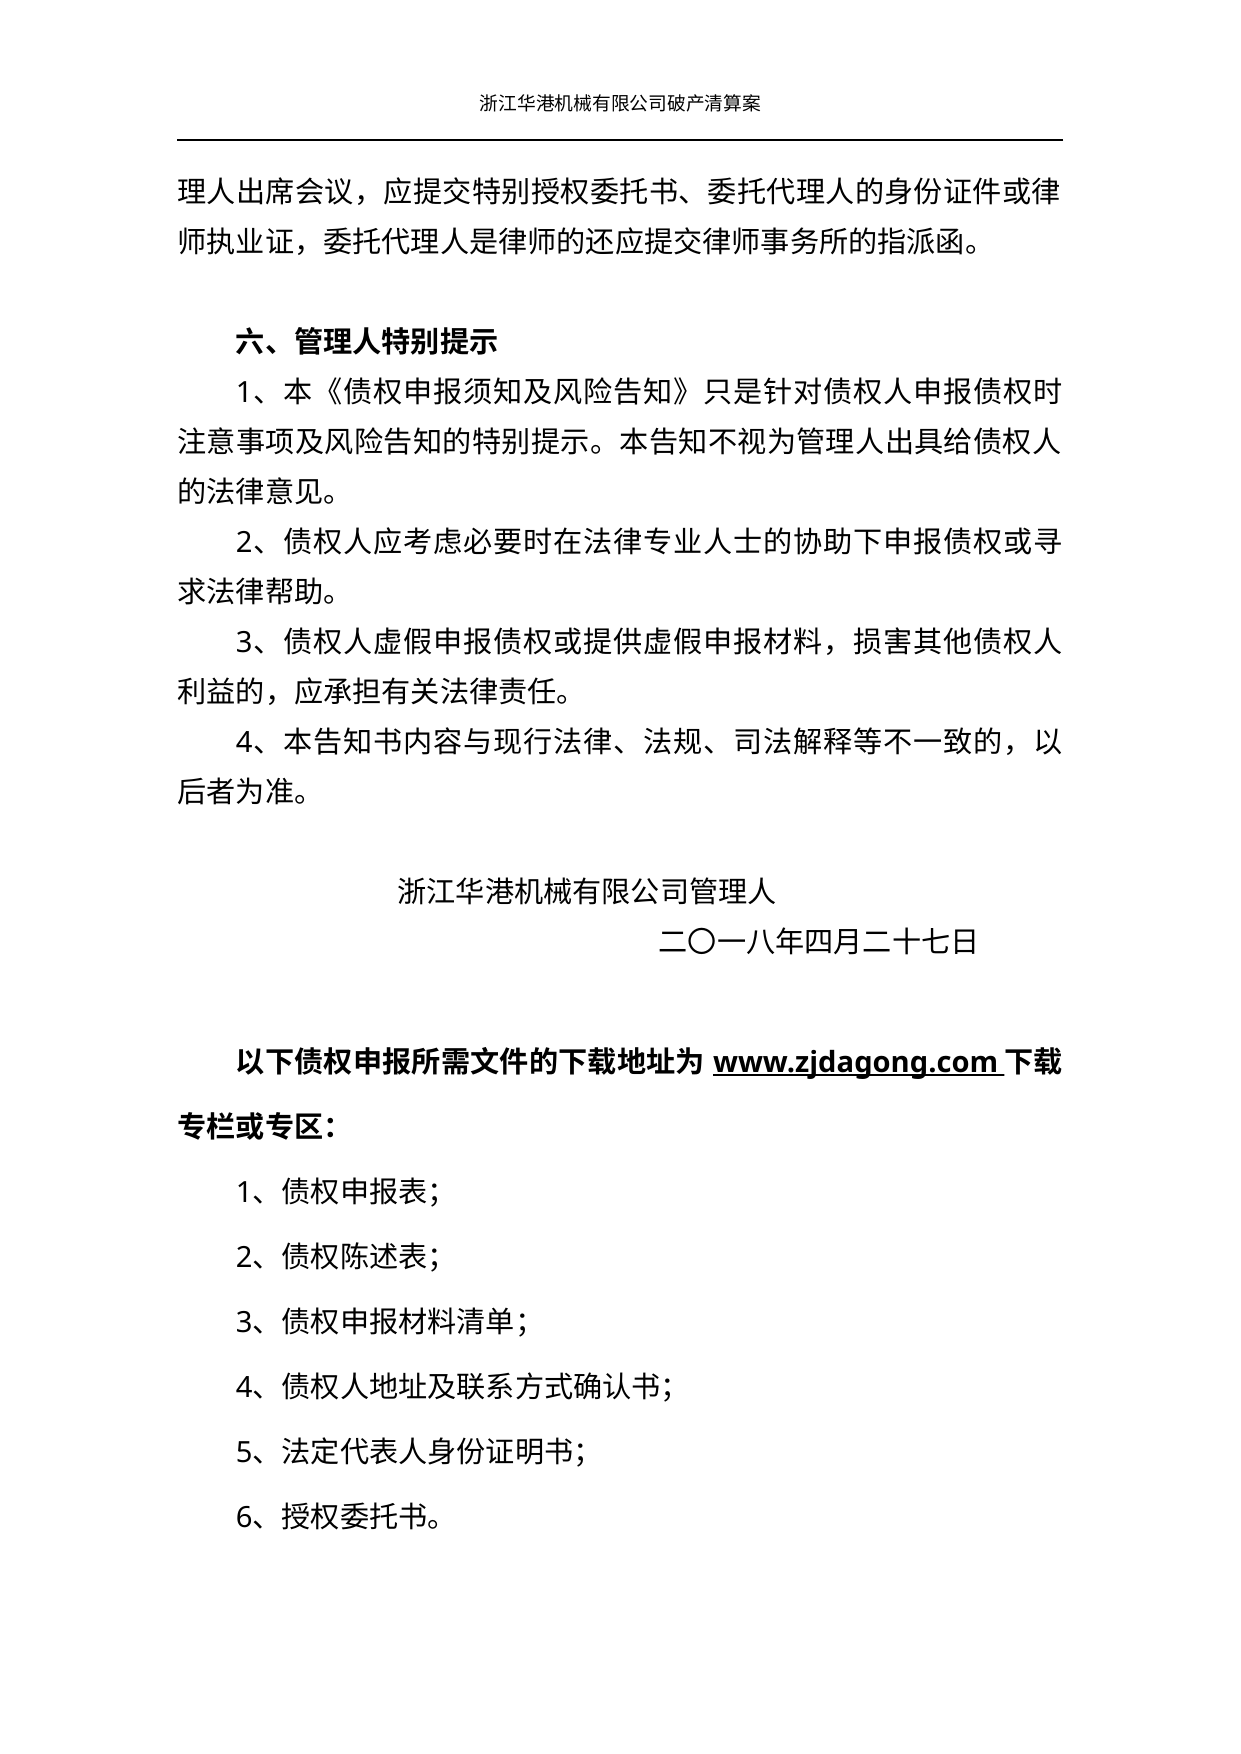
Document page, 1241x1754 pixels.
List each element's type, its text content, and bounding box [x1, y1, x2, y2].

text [177, 162, 1063, 262]
text 二〇一八年四月二十七日 [177, 912, 1013, 962]
text 1、本《债权申报须知及风险告知》只是针对债权人申报债权时注意事项及风险告知的特别提示。本告知不视为管理人出具给债权人的法律意见。 [177, 362, 1063, 512]
text 5、法定代表人身份证明书； [177, 1417, 1063, 1482]
text 2、债权陈述表； [177, 1222, 1063, 1287]
text 1、债权申报表； [177, 1157, 1063, 1222]
text 4、本告知书内容与现行法律、法规、司法解释等不一致的，以后者为准。 [177, 712, 1063, 812]
text 3、债权申报材料清单； [177, 1287, 1063, 1352]
text 4、债权人地址及联系方式确认书； [177, 1352, 1063, 1417]
text 浙江华港机械有限公司管理人 [177, 862, 1013, 912]
text 2、债权人应考虑必要时在法律专业人士的协助下申报债权或寻求法律帮助。 [177, 512, 1063, 612]
text 以下债权申报所需文件的下载地址为www.zjdagong.com下载专栏或专区： [177, 1027, 1063, 1157]
text 3、债权人虚假申报债权或提供虚假申报材料，损害其他债权人利益的，应承担有关法律责任。 [177, 612, 1063, 712]
text 六、管理人特别提示 [177, 312, 1063, 362]
text 6、授权委托书。 [177, 1482, 1063, 1547]
